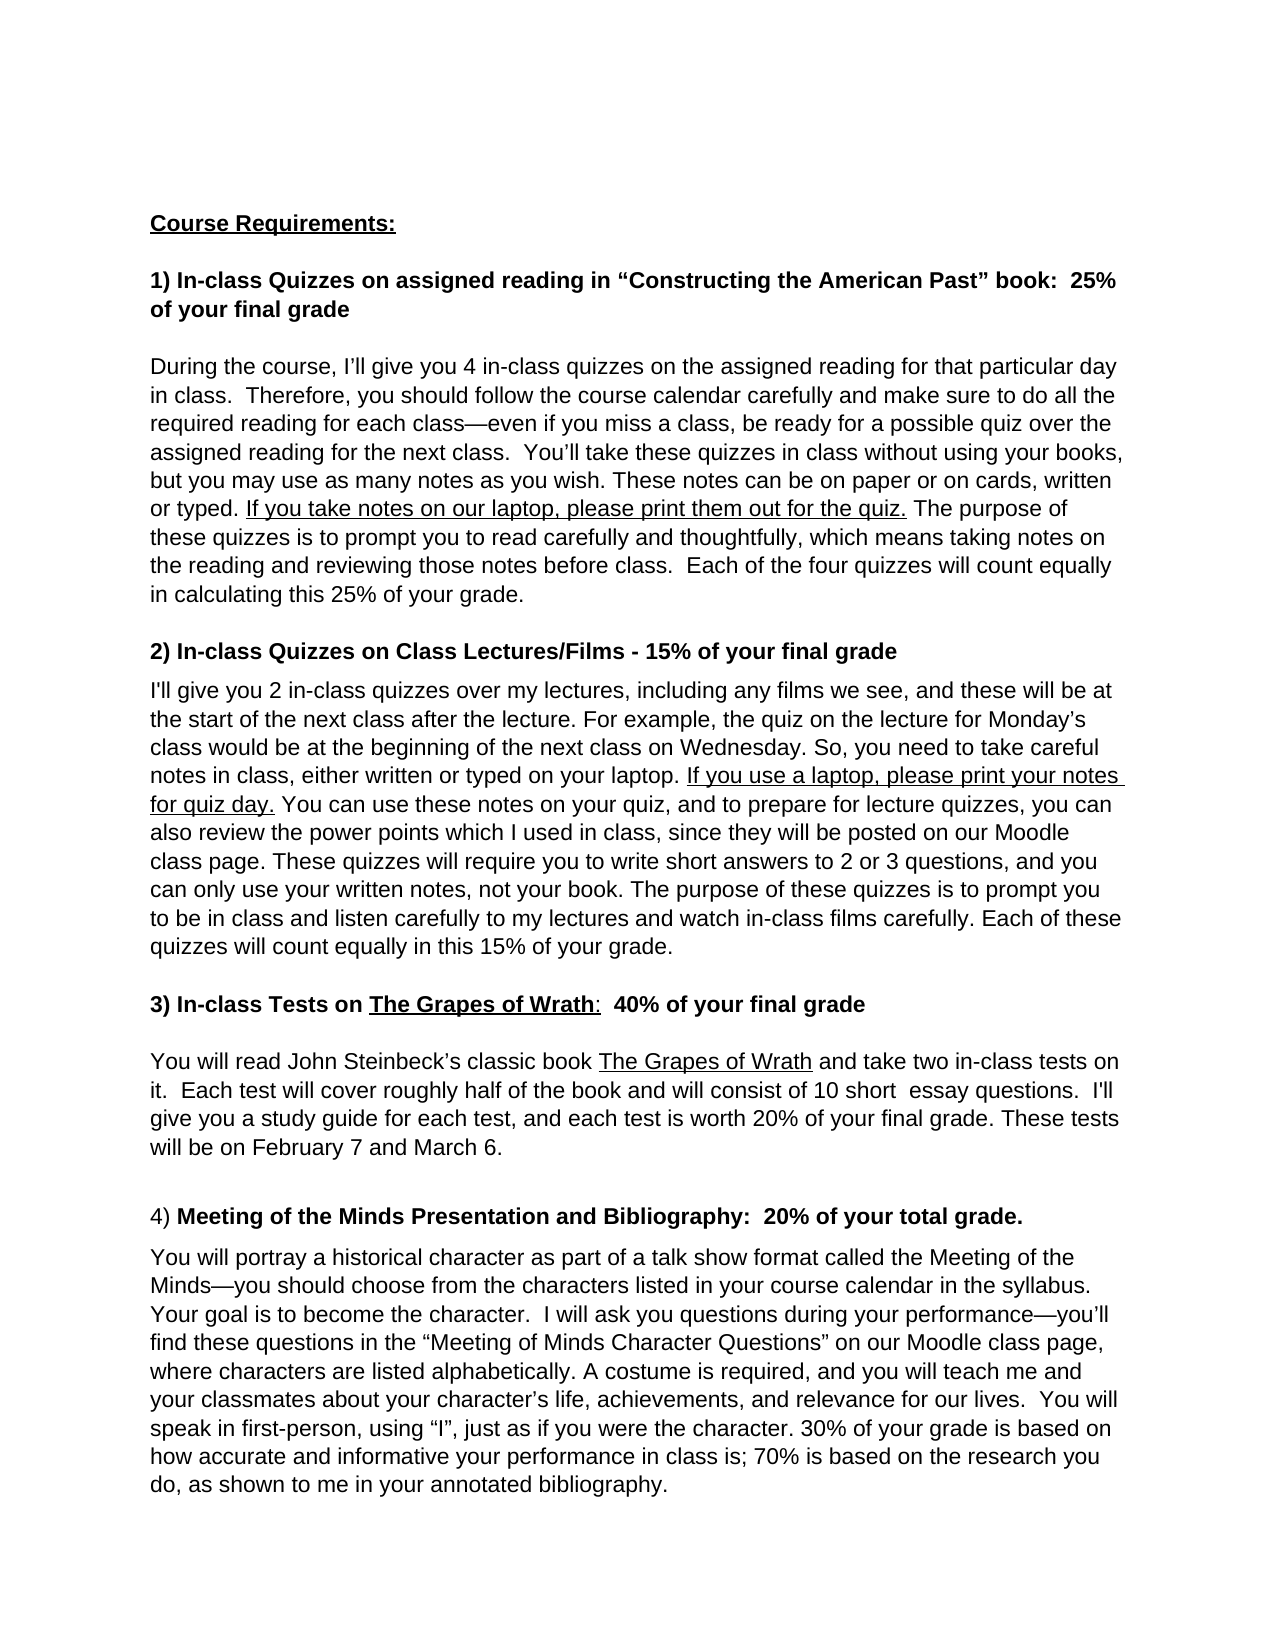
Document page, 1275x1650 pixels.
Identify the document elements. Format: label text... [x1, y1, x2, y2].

subtitle You will portray a historical character as part of a talk show format called the Meeting of the Minds—you should choose from the characters listed in your course calendar in the syllabus. Your goal is to become the character. I will ask you questions during your performance—you’ll find these questions in the “Meeting of Minds Character Questions” on our Moodle class page, where characters are listed alphabetically. A costume is required, and you will teach me and your classmates about your character’s life, achievements, and relevance for our lives. You will speak in first-person, using “I”, just as if you were the character. 30% of your grade is based on how accurate and informative your performance in class is; 70% is based on the research you do, as shown to me in your annotated bibliography. [150, 1244, 1125, 1498]
text I'll give you 2 in-class quizzes over my lectures, including any films we see, and these will be at the start of the next class after the lecture. For example, the quiz on the lecture for Monday’s class would be at the beginning of the next class on Wednesday. So, you need to take careful notes in class, either written or typed on your laptop. If you use a laptop, please print your notes for quiz day. You can use these notes on your quiz, and to prepare for lecture quizzes, you can also review the power points which I used in class, since they will be posted on our Moodle class page. These quizzes will require you to write short answers to 2 or 3 questions, and you can only use your written notes, not your book. The purpose of these quizzes is to prompt you to be in class and listen carefully to my lectures and watch in-class films carefully. Each of these quizzes will count equally in this 15% of your grade. [150, 677, 1125, 959]
text During the course, I’ll give you 4 in-class quizzes on the assigned reading for that particular day in class. Therefore, you should follow the course calendar carefully and make sure to do all the required reading for each class—even if you miss a class, be ready for a possible quiz over the assigned reading for the next class. You’ll take these quizzes in class without using your books, but you may use as many notes as you wish. These notes can be on paper or on cards, written or typed. If you take notes on our laptop, please print them out for the quiz. The purpose of these quizzes is to prompt you to read carefully and thoughtfully, which means taking notes on the reading and reviewing those notes before class. Each of the four quizzes will count equally in calculating this 25% of your grade. [150, 353, 1125, 607]
text 3) In-class Tests on The Grapes of Wrath: 40% of your final grade [150, 991, 1125, 1017]
text 2) In-class Quizzes on Class Lectures/Films - 15% of your final grade [150, 638, 1125, 664]
text 1) In-class Quizzes on assigned reading in “Constructing the American Past” book: 25% of your final grade [150, 267, 1125, 322]
subtitle 4) Meeting of the Minds Presentation and Bibliography: 20% of your total grade. [150, 1203, 1125, 1229]
text You will read John Steinbeck’s classic book The Grapes of Wrath and take two in-class tests on it. Each test will cover roughly half of the book and will consist of 10 short essay questions. I'll give you a study guide for each test, and each test is worth 20% of your final grade. These tests will be on February 7 and March 6. [150, 1048, 1125, 1160]
text Course Requirements: [150, 209, 1125, 236]
